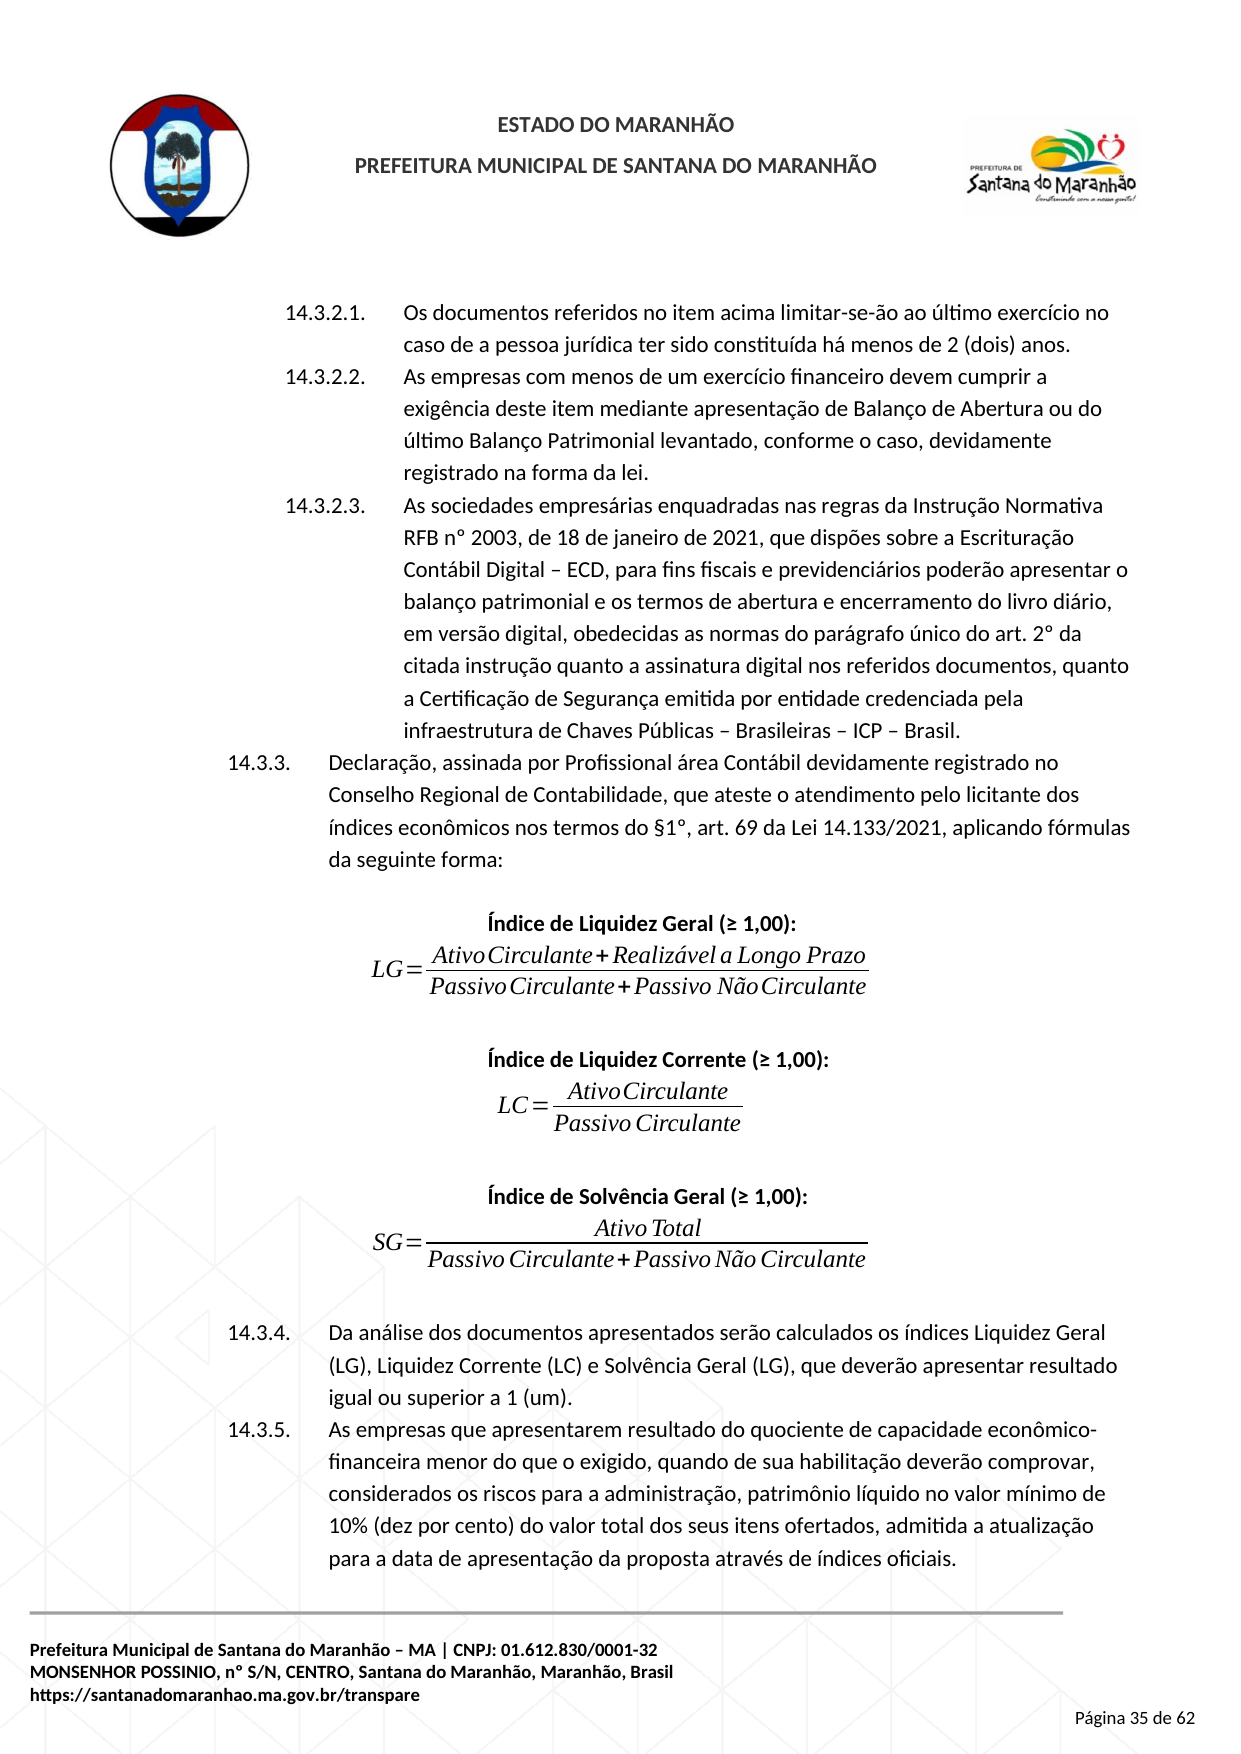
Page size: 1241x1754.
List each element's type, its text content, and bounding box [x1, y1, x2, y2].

text Índice de Liquidez Corrente (≥ 1,00): [487, 1046, 1137, 1074]
picture [0, 91, 1241, 1754]
list As sociedades empresárias enquadradas nas regras da Instrução Normativa RFB nº 2003, de 18 de janeiro de 2021, que dispões sobre a Escrituração Contábil Digital – ECD, para fins fiscais e previdenciários poderão apresentar o balanço patrimonial e os termos de abertura e encerramento do livro diário, em versão digital, obedecidas as normas do parágrafo único do art. 2º da citada instrução quanto a assinatura digital nos referidos documentos, quanto a Certificação de Segurança emitida por entidade credenciada pela infraestrutura de Chaves Públicas – Brasileiras – ICP – Brasil. [366, 491, 1137, 744]
list As empresas que apresentarem resultado do quociente de capacidade econômico-financeira menor do que o exigido, quando de sua habilitação deverão comprovar, considerados os riscos para a administração, patrimônio líquido no valor mínimo de 10% (dez por cento) do valor total dos seus itens ofertados, admitida a atualização para a data de apresentação da proposta através de índices oficiais. [291, 1415, 1137, 1572]
text Índice de Solvência Geral (≥ 1,00): [487, 1182, 1137, 1210]
list Da análise dos documentos apresentados serão calculados os índices Liquidez Geral (LG), Liquidez Corrente (LC) e Solvência Geral (LG), que deverão apresentar resultado igual ou superior a 1 (um). [291, 1318, 1137, 1411]
list Os documentos referidos no item acima limitar-se-ão ao último exercício no caso de a pessoa jurídica ter sido constituída há menos de 2 (dois) anos. [366, 298, 1137, 358]
list As empresas com menos de um exercício financeiro devem cumprir a exigência deste item mediante apresentação de Balanço de Abertura ou do último Balanço Patrimonial levantado, conforme o caso, devidamente registrado na forma da lei. [366, 362, 1137, 487]
list Declaração, assinada por Profissional área Contábil devidamente registrado no Conselho Regional de Contabilidade, que ateste o atendimento pelo licitante dos índices econômicos nos termos do §1º, art. 69 da Lei 14.133/2021, aplicando fórmulas da seguinte forma: [291, 748, 1137, 873]
text Índice de Liquidez Geral (≥ 1,00): [487, 909, 1137, 937]
